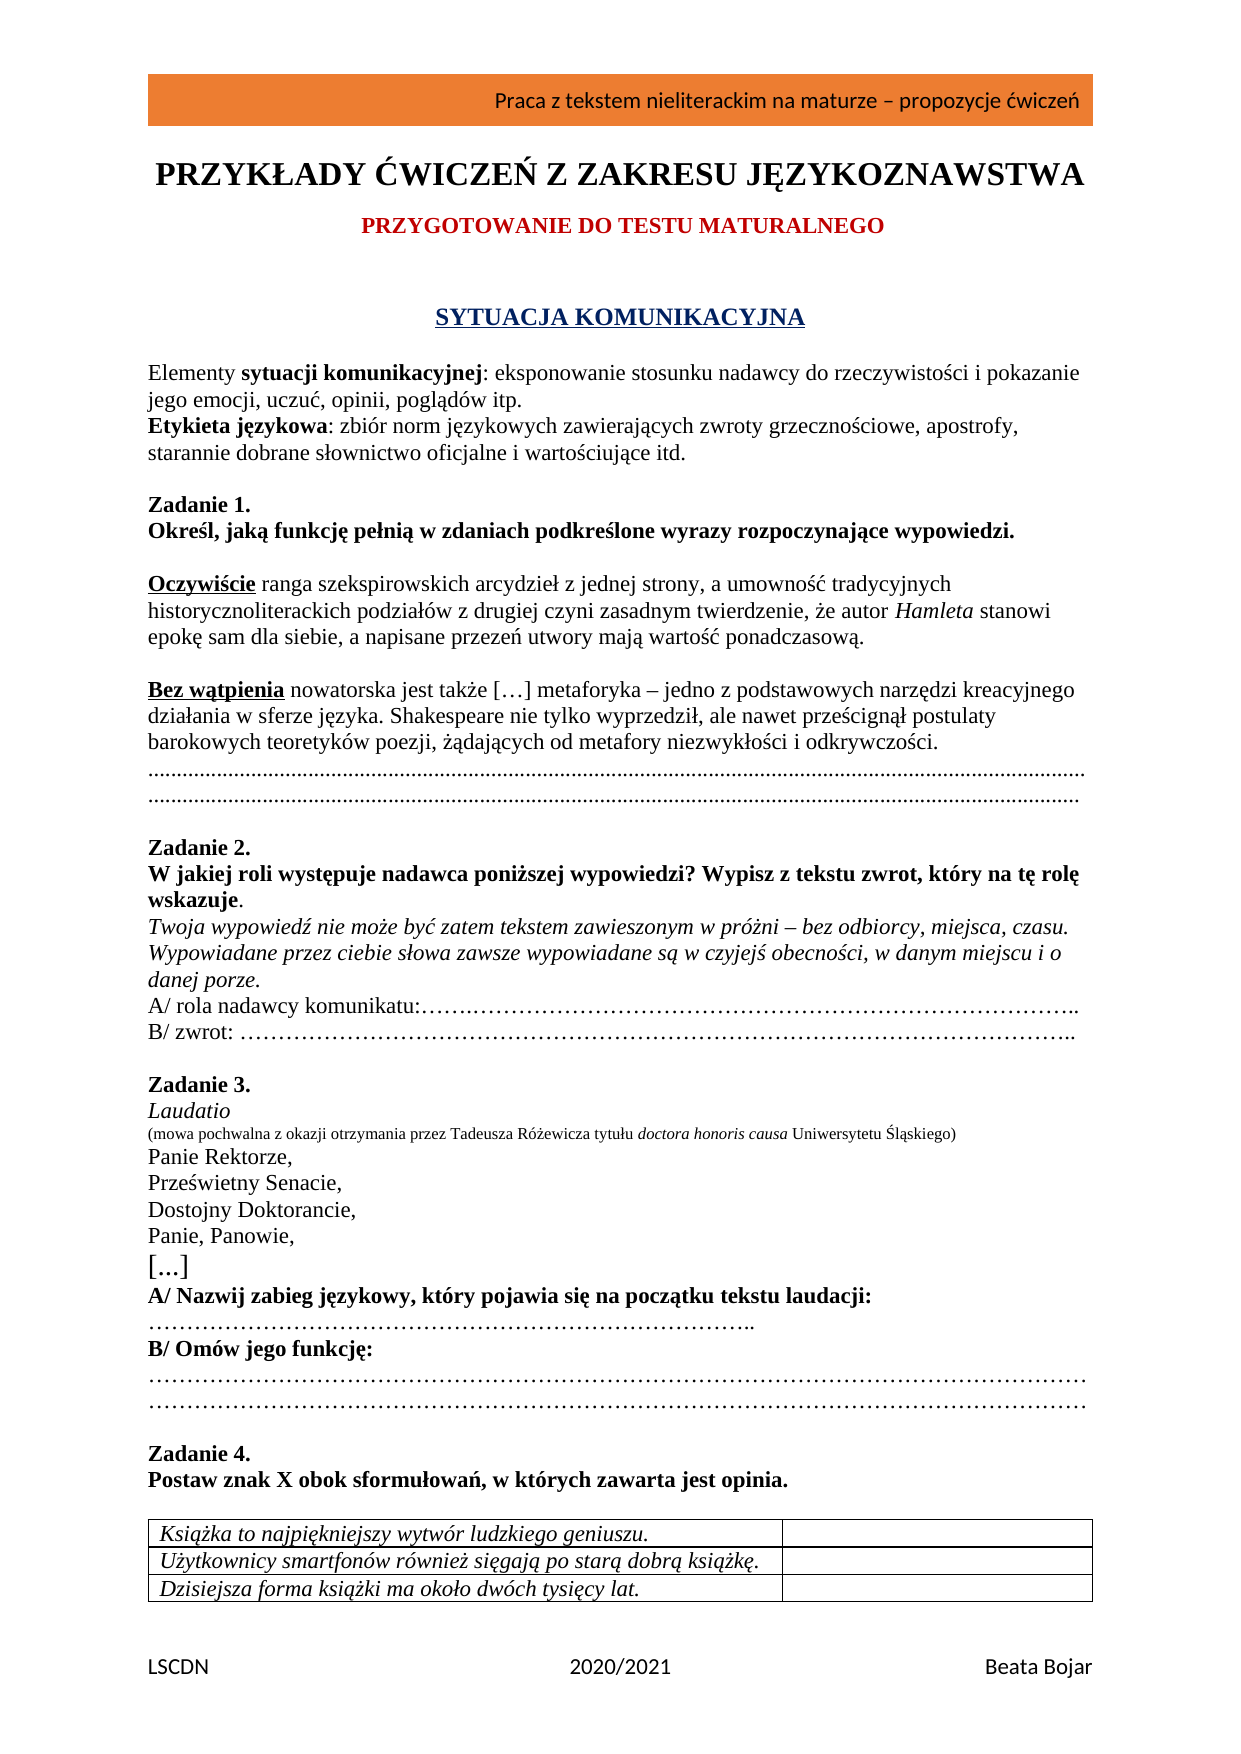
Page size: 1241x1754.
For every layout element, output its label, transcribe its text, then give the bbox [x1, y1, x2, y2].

text B/ zwrot: ……………………………………………………………………………………………….. [148, 1018, 1093, 1045]
text ....................................................................................................................................................................................................................................................................................................................................... [148, 755, 1093, 807]
text …………………………………………………………………….. [148, 1308, 1093, 1334]
text Dostojny Doktorancie, [148, 1196, 1093, 1222]
text SYTUACJA KOMUNIKACYJNA [148, 302, 1093, 331]
text Postaw znak X obok sformułowań, w których zawarta jest opinia. [148, 1466, 1093, 1493]
text Etykieta językowa: zbiór norm językowych zawierających zwroty grzecznościowe, apostrofy, starannie dobrane słownictwo oficjalne i wartościujące itd. [148, 412, 1093, 465]
text Oczywiście ranga szekspirowskich arcydzieł z jednej strony, a umowność tradycyjnych historycznoliterackich podziałów z drugiej czyni zasadnym twierdzenie, że autor Hamleta stanowi epokę sam dla siebie, a napisane przezeń utwory mają wartość ponadczasową. [148, 570, 1093, 649]
table_cell [783, 1575, 1092, 1601]
text Zadanie 2. [148, 834, 1093, 860]
text W jakiej roli występuje nadawca poniższej wypowiedzi? Wypisz z tekstu zwrot, który na tę rolę wskazuje. [148, 860, 1093, 913]
text (mowa pochwalna z okazji otrzymania przez Tadeusza Różewicza tytułu doctora honoris causa Uniwersytetu Śląskiego) [148, 1124, 1093, 1143]
text Twoja wypowiedź nie może być zatem tekstem zawieszonym w próżni – bez odbiorcy, miejsca, czasu. Wypowiadane przez ciebie słowa zawsze wypowiadane są w czyjejś obecności, w danym miejscu i o danej porze. [148, 913, 1093, 992]
text Panie, Panowie, [148, 1222, 1093, 1248]
text A/ Nazwij zabieg językowy, który pojawia się na początku tekstu laudacji: [148, 1282, 1093, 1308]
text PRZYGOTOWANIE DO TESTU MATURALNEGO [148, 212, 1093, 238]
text A/ rola nadawcy komunikatu:…….…………………………………………………………………….. [148, 992, 1093, 1018]
text [...] [148, 1248, 1093, 1282]
text Panie Rektorze, [148, 1143, 1093, 1169]
text B/ Omów jego funkcję: [148, 1334, 1093, 1361]
text Zadanie 4. [148, 1440, 1093, 1466]
text Określ, jaką funkcję pełnią w zdaniach podkreślone wyrazy rozpoczynające wypowiedzi. [148, 518, 1093, 544]
text Laudatio [148, 1097, 1093, 1124]
text Prześwietny Senacie, [148, 1169, 1093, 1196]
text Zadanie 1. [148, 491, 1093, 518]
table_header Książka to najpiękniejszy wytwór ludzkiego geniuszu. [149, 1520, 782, 1546]
table_cell [783, 1548, 1092, 1574]
table_cell Użytkownicy smartfonów również sięgają po starą dobrą książkę. [149, 1548, 782, 1574]
text PRZYKŁADY ĆWICZEŃ Z ZAKRESU JĘZYKOZNAWSTWA [148, 154, 1093, 192]
table_cell Dzisiejsza forma książki ma około dwóch tysięcy lat. [149, 1575, 782, 1601]
text Elementy sytuacji komunikacyjnej: eksponowanie stosunku nadawcy do rzeczywistości i pokazanie jego emocji, uczuć, opinii, poglądów itp. [148, 359, 1093, 412]
text Bez wątpienia nowatorska jest także […] metaforyka – jedno z podstawowych narzędzi kreacyjnego działania w sferze języka. Shakespeare nie tylko wyprzedził, ale nawet prześcignął postulaty barokowych teoretyków poezji, żądających od metafory niezwykłości i odkrywczości. [148, 676, 1093, 755]
text Zadanie 3. [148, 1071, 1093, 1097]
table_header [783, 1520, 1092, 1546]
text ………………………………………………………………………………………………………………………………………………………………………………………………………………………… [148, 1361, 1093, 1414]
